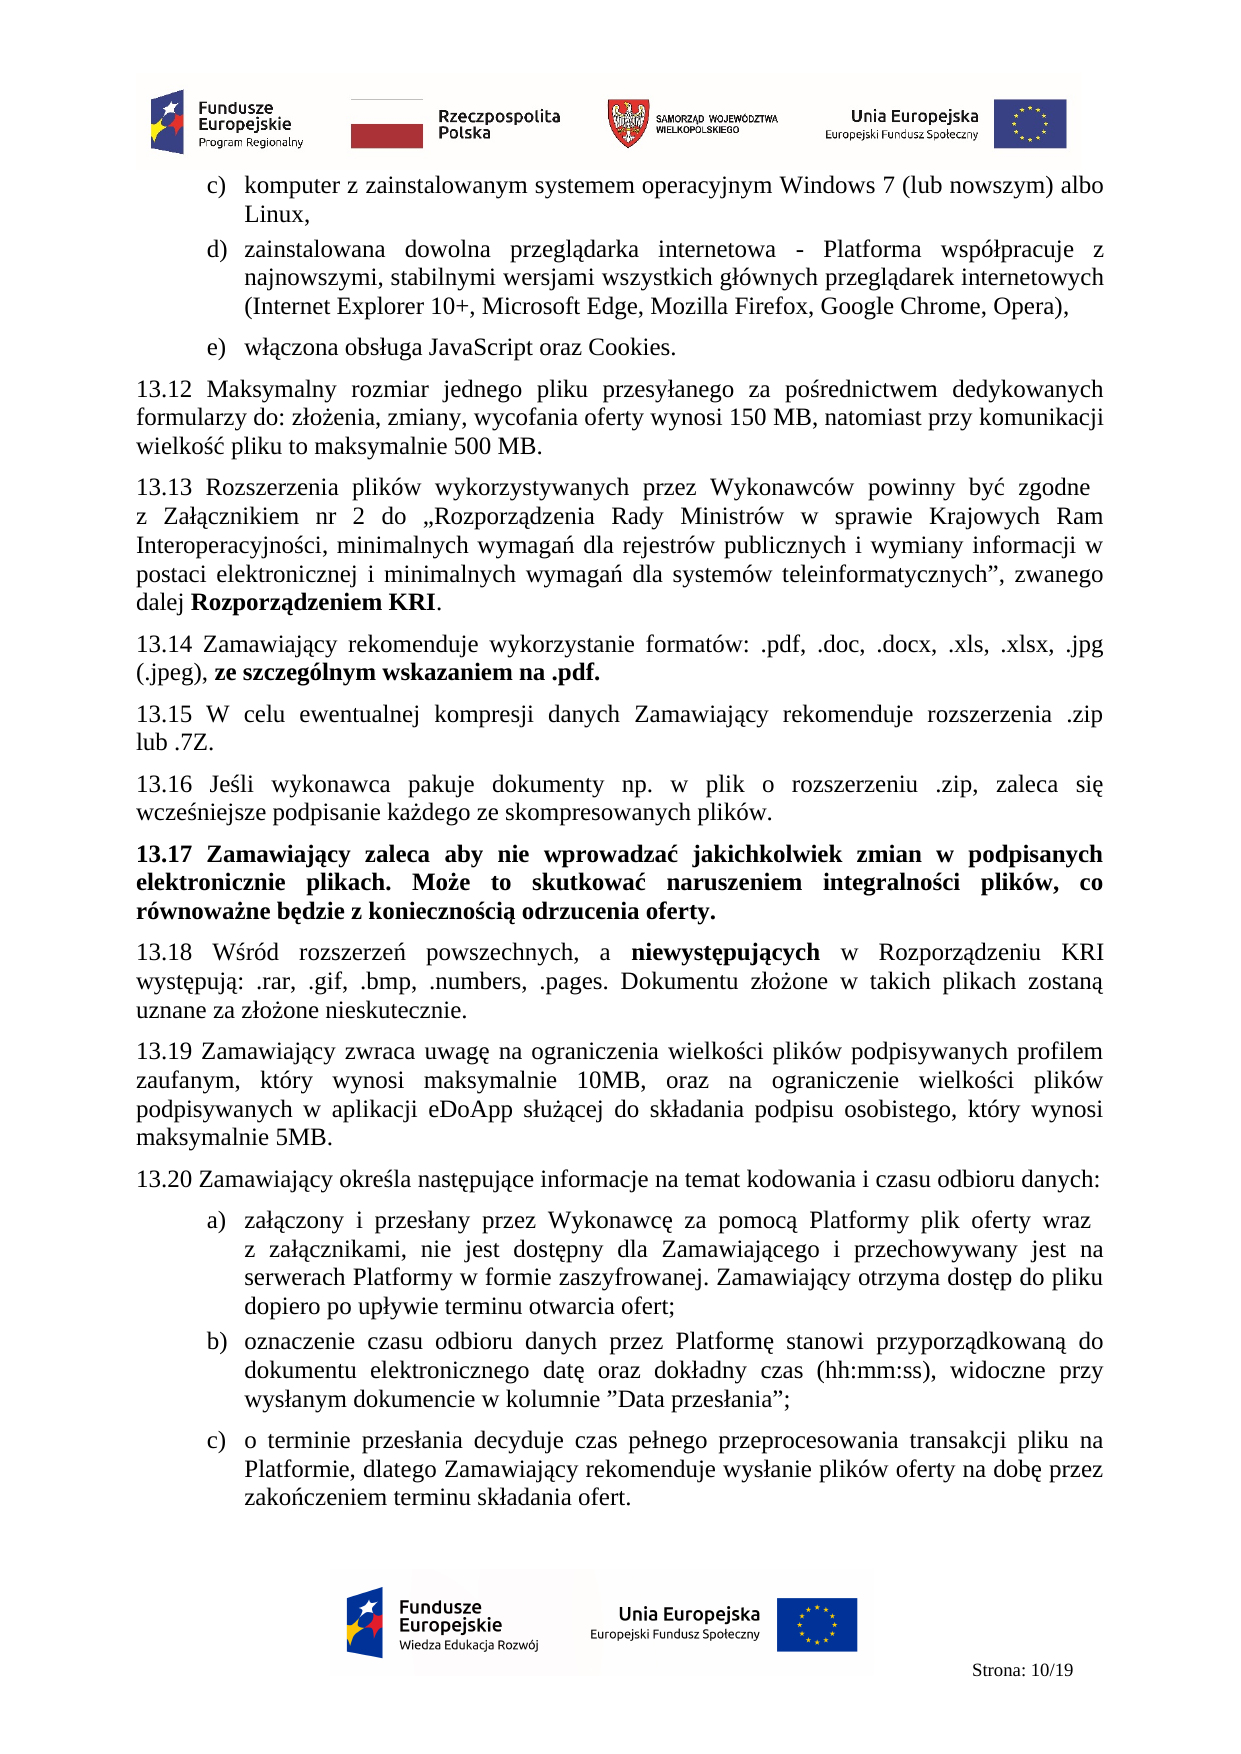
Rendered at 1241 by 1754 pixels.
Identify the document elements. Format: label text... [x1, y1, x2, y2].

list oznaczenie czasu odbioru danych przez Platformę stanowi przyporządkowaną do dokumentu elektronicznego datę oraz dokładny czas (hh:mm:ss), widoczne przy wysłanym dokumencie w kolumnie ”Data przesłania”; [207, 1326, 1104, 1412]
subtitle załączony i przesłany przez Wykonawcę za pomocą Platformy plik oferty wraz z załącznikami, nie jest dostępny dla Zamawiającego i przechowywany jest na serwerach Platformy w formie zaszyfrowanej. Zamawiający otrzyma dostęp do pliku dopiero po upływie terminu otwarcia ofert; [207, 1205, 1104, 1320]
subtitle włączona obsługa JavaScript oraz Cookies. [207, 332, 1104, 361]
subtitle 13.16 Jeśli wykonawca pakuje dokumenty np. w plik o rozszerzeniu .zip, zaleca się wcześniejsze podpisanie każdego ze skompresowanych plików. [136, 769, 1104, 826]
list zainstalowana dowolna przeglądarka internetowa - Platforma współpracuje z najnowszymi, stabilnymi wersjami wszystkich głównych przeglądarek internetowych (Internet Explorer 10+, Microsoft Edge, Mozilla Firefox, Google Chrome, Opera), [207, 234, 1104, 320]
subtitle o terminie przesłania decyduje czas pełnego przeprocesowania transakcji pliku na Platformie, dlatego Zamawiający rekomenduje wysłanie plików oferty na dobę przez zakończeniem terminu składania ofert. [207, 1425, 1104, 1511]
subtitle 13.14 Zamawiający rekomenduje wykorzystanie formatów: .pdf, .doc, .docx, .xls, .xlsx, .jpg (.jpeg), ze szczególnym wskazaniem na .pdf. [136, 629, 1104, 686]
subtitle 13.12 Maksymalny rozmiar jednego pliku przesyłanego za pośrednictwem dedykowanych formularzy do: złożenia, zmiany, wycofania oferty wynosi 150 MB, natomiast przy komunikacji wielkość pliku to maksymalnie 500 MB. [136, 374, 1104, 460]
picture [329, 1569, 875, 1676]
list komputer z zainstalowanym systemem operacyjnym Windows 7 (lub nowszym) albo Linux, [207, 170, 1104, 227]
subtitle 13.15 W celu ewentualnej kompresji danych Zamawiający rekomenduje rozszerzenia .zip lub .7Z. [136, 699, 1104, 756]
subtitle 13.20 Zamawiający określa następujące informacje na temat kodowania i czasu odbioru danych: [136, 1164, 1104, 1192]
subtitle 13.19 Zamawiający zwraca uwagę na ograniczenia wielkości plików podpisywanych profilem zaufanym, który wynosi maksymalnie 10MB, oraz na ograniczenie wielkości plików podpisywanych w aplikacji eDoApp służącej do składania podpisu osobistego, który wynosi maksymalnie 5MB. [136, 1036, 1104, 1151]
picture [135, 73, 1082, 170]
subtitle 13.13 Rozszerzenia plików wykorzystywanych przez Wykonawców powinny być zgodne z Załącznikiem nr 2 do „Rozporządzenia Rady Ministrów w sprawie Krajowych Ram Interoperacyjności, minimalnych wymagań dla rejestrów publicznych i wymiany informacji w postaci elektronicznej i minimalnych wymagań dla systemów teleinformatycznych”, zwanego dalej Rozporządzeniem KRI. [136, 472, 1104, 616]
subtitle 13.18 Wśród rozszerzeń powszechnych, a niewystępujących w Rozporządzeniu KRI występują: .rar, .gif, .bmp, .numbers, .pages. Dokumentu złożone w takich plikach zostaną uznane za złożone nieskutecznie. [136, 937, 1104, 1024]
subtitle 13.17 Zamawiający zaleca aby nie wprowadzać jakichkolwiek zmian w podpisanych elektronicznie plikach. Może to skutkować naruszeniem integralności plików, co równoważne będzie z koniecznością odrzucenia oferty. [136, 839, 1104, 925]
